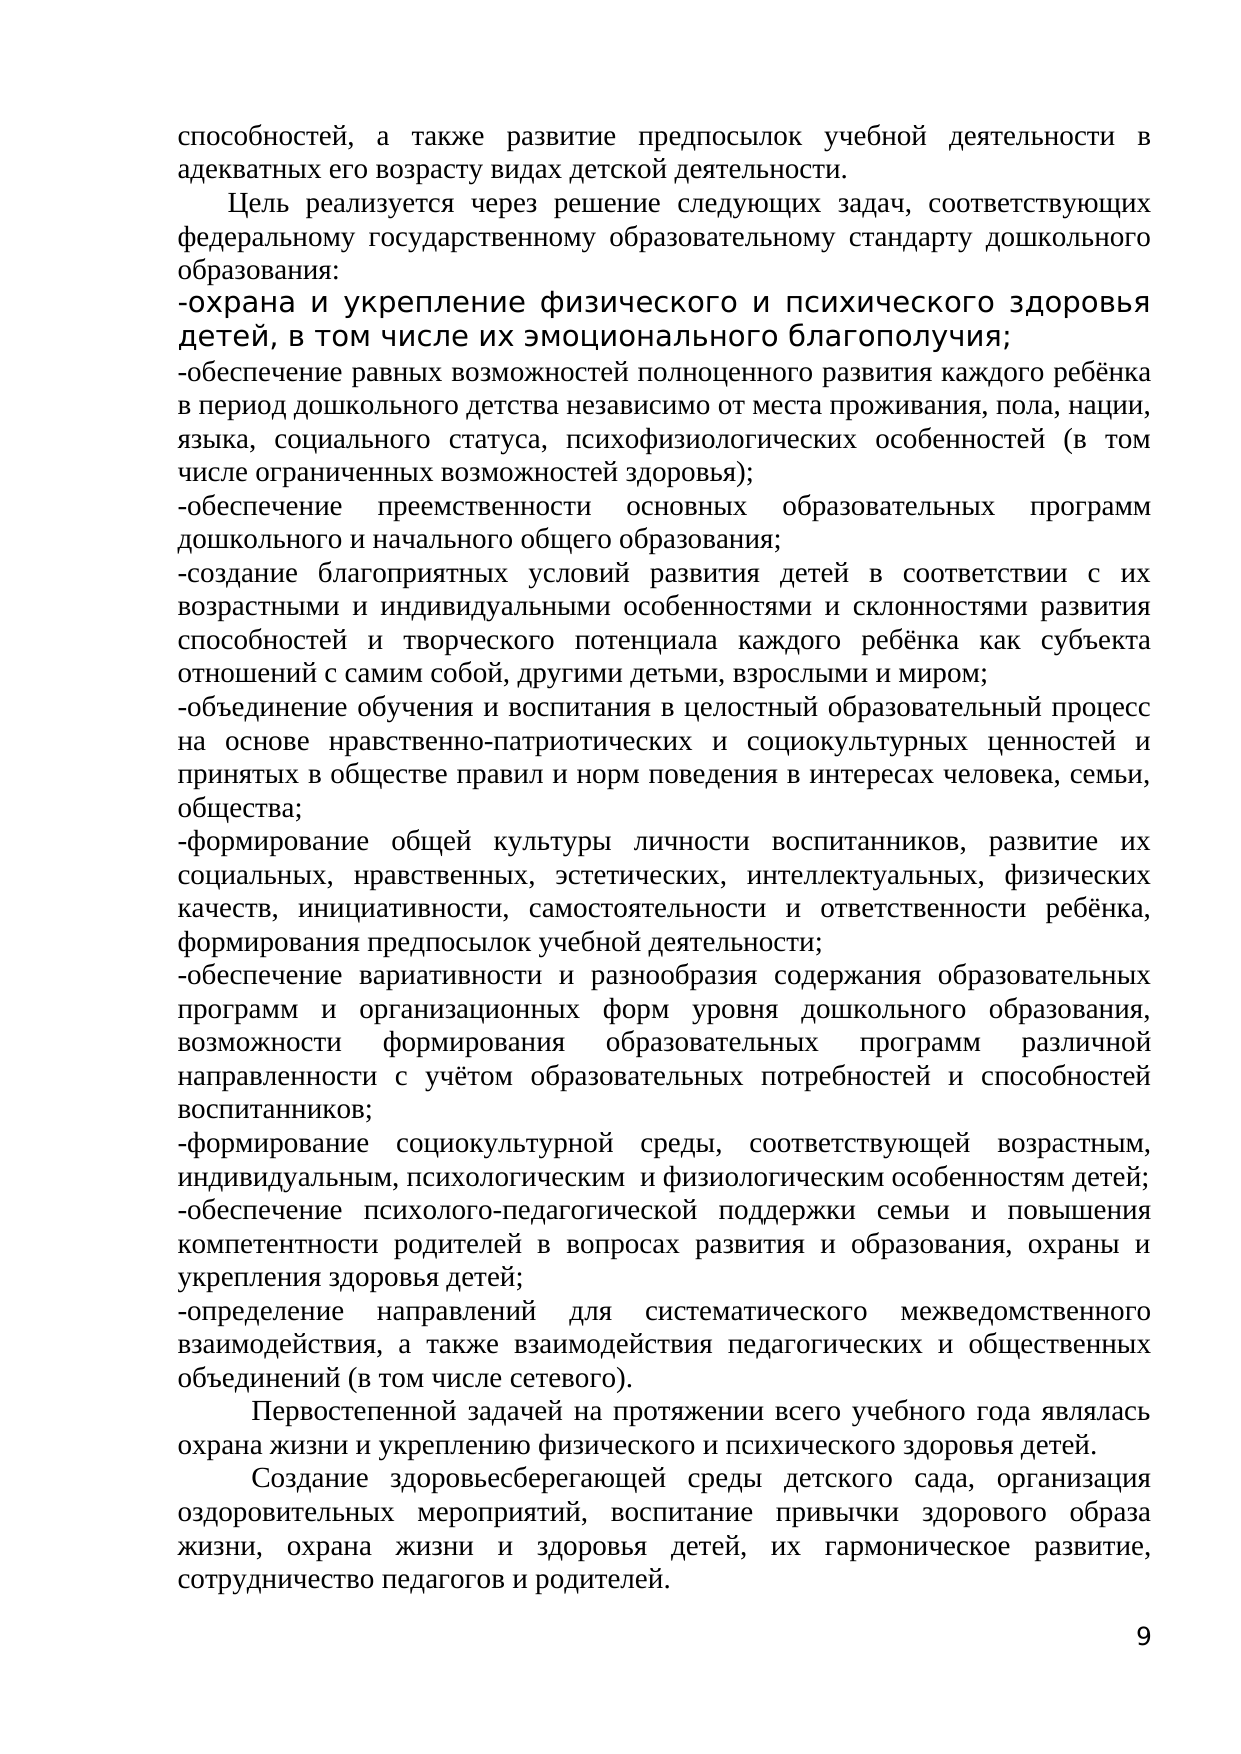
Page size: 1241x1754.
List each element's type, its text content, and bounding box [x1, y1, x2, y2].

text -определение направлений для систематического межведомственного взаимодействия, а также взаимодействия педагогических и общественных объединений (в том числе сетевого). [177, 1293, 1152, 1393]
text -обеспечение психолого-педагогической поддержки семьи и повышения компетентности родителей в вопросах развития и образования, охраны и укрепления здоровья детей; [177, 1192, 1152, 1293]
text -формирование общей культуры личности воспитанников, развитие их социальных, нравственных, эстетических, интеллектуальных, физических качеств, инициативности, самостоятельности и ответственности ребёнка, формирования предпосылок учебной деятельности; [177, 823, 1152, 957]
text Цель реализуется через решение следующих задач, соответствующих федеральному государственному образовательному стандарту дошкольного образования: [177, 185, 1152, 286]
text -обеспечение вариативности и разнообразия содержания образовательных программ и организационных форм уровня дошкольного образования, возможности формирования образовательных программ различной направленности с учётом образовательных потребностей и способностей воспитанников; [177, 957, 1152, 1125]
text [177, 118, 1152, 185]
text -объединение обучения и воспитания в целостный образовательный процесс на основе нравственно-патриотических и социокультурных ценностей и принятых в обществе правил и норм поведения в интересах человека, семьи, общества; [177, 689, 1152, 823]
text -обеспечение равных возможностей полноценного развития каждого ребёнка в период дошкольного детства независимо от места проживания, пола, нации, языка, социального статуса, психофизиологических особенностей (в том числе ограниченных возможностей здоровья); [177, 354, 1152, 488]
text -формирование социокультурной среды, соответствующей возрастным, индивидуальным, психологическим и физиологическим особенностям детей; [177, 1125, 1152, 1192]
text -создание благоприятных условий развития детей в соответствии с их возрастными и индивидуальными особенностями и склонностями развития способностей и творческого потенциала каждого ребёнка как субъекта отношений с самим собой, другими детьми, взрослыми и миром; [177, 555, 1152, 689]
text Первостепенной задачей на протяжении всего учебного года являлась охрана жизни и укреплению физического и психического здоровья детей. [177, 1393, 1152, 1461]
text Создание здоровьесберегающей среды детского сада, организация оздоровительных мероприятий, воспитание привычки здорового образа жизни, охрана жизни и здоровья детей, их гармоническое развитие, сотрудничество педагогов и родителей. [177, 1461, 1152, 1595]
text -обеспечение преемственности основных образовательных программ дошкольного и начального общего образования; [177, 488, 1152, 555]
text -охрана и укрепление физического и психического здоровья детей, в том числе их эмоционального благополучия; [177, 286, 1152, 354]
